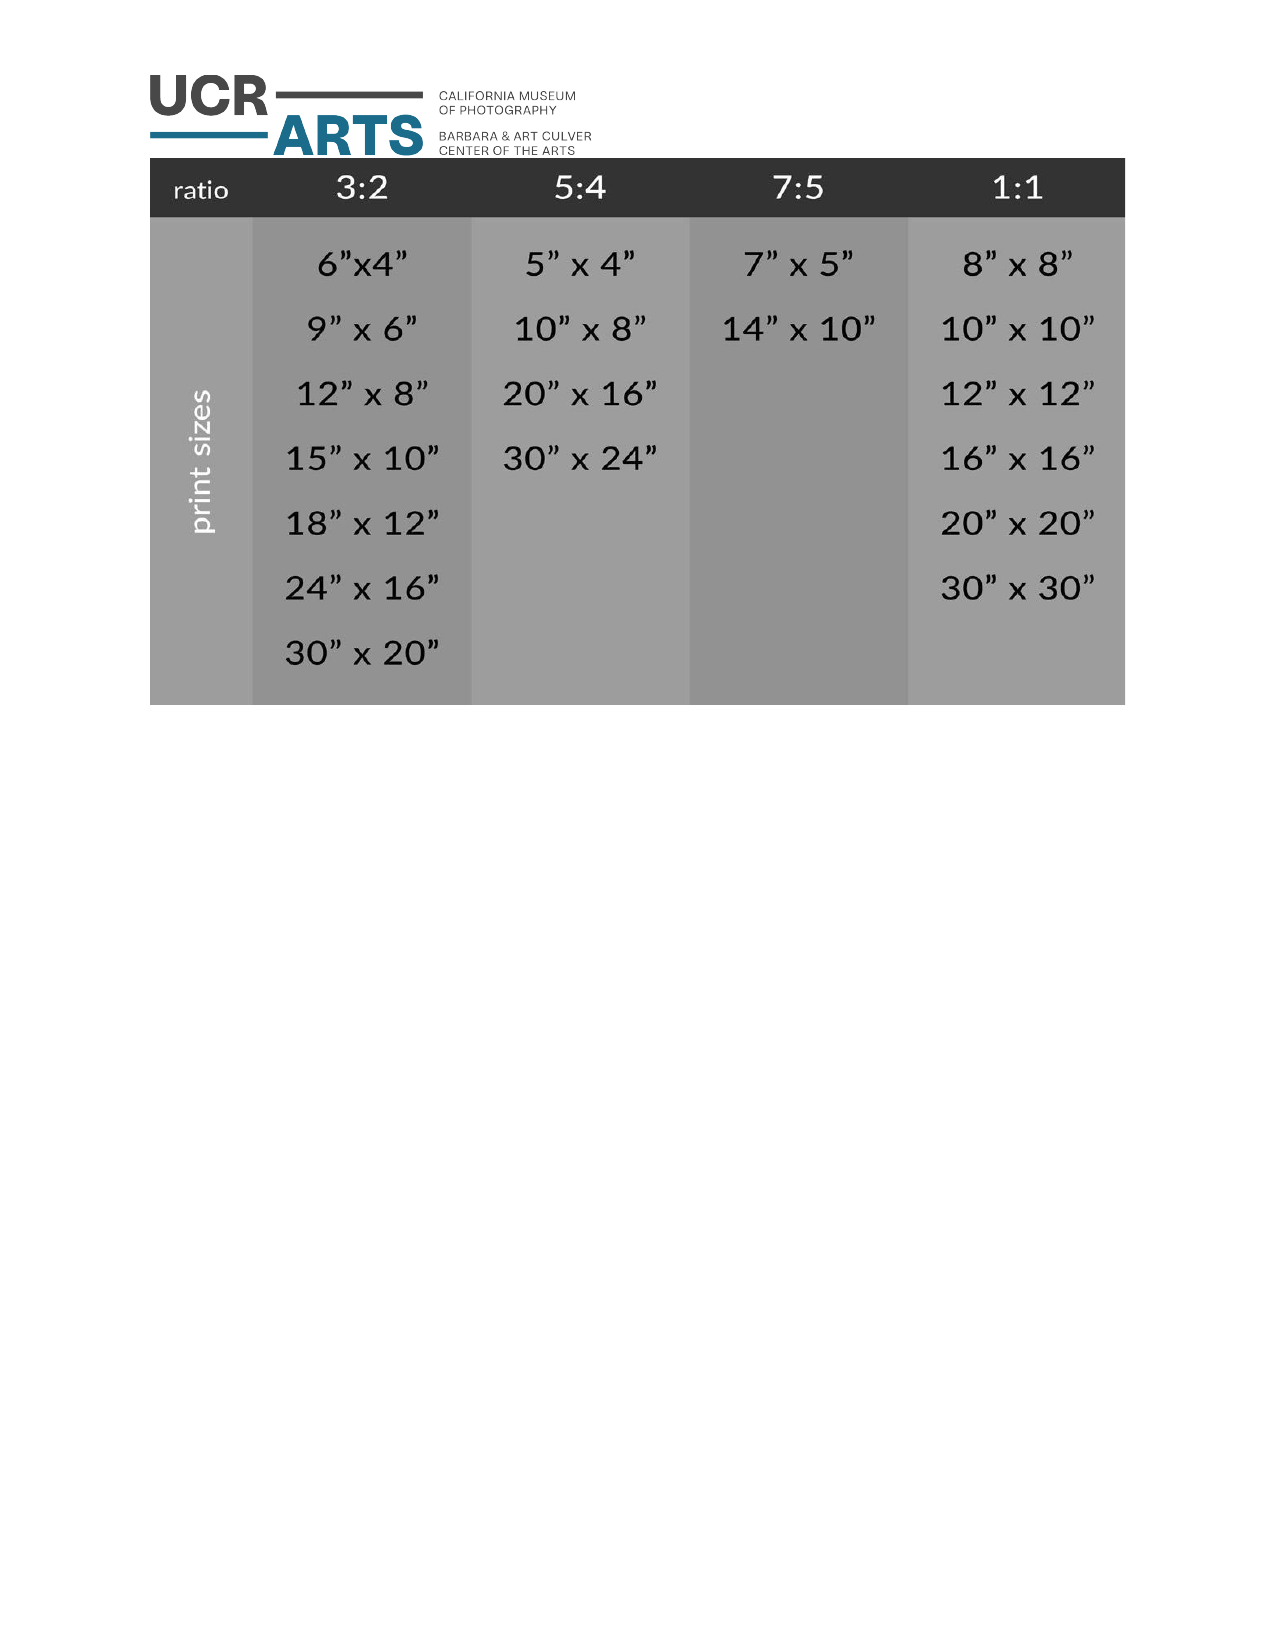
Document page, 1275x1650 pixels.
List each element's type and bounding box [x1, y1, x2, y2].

picture [150, 75, 1125, 705]
